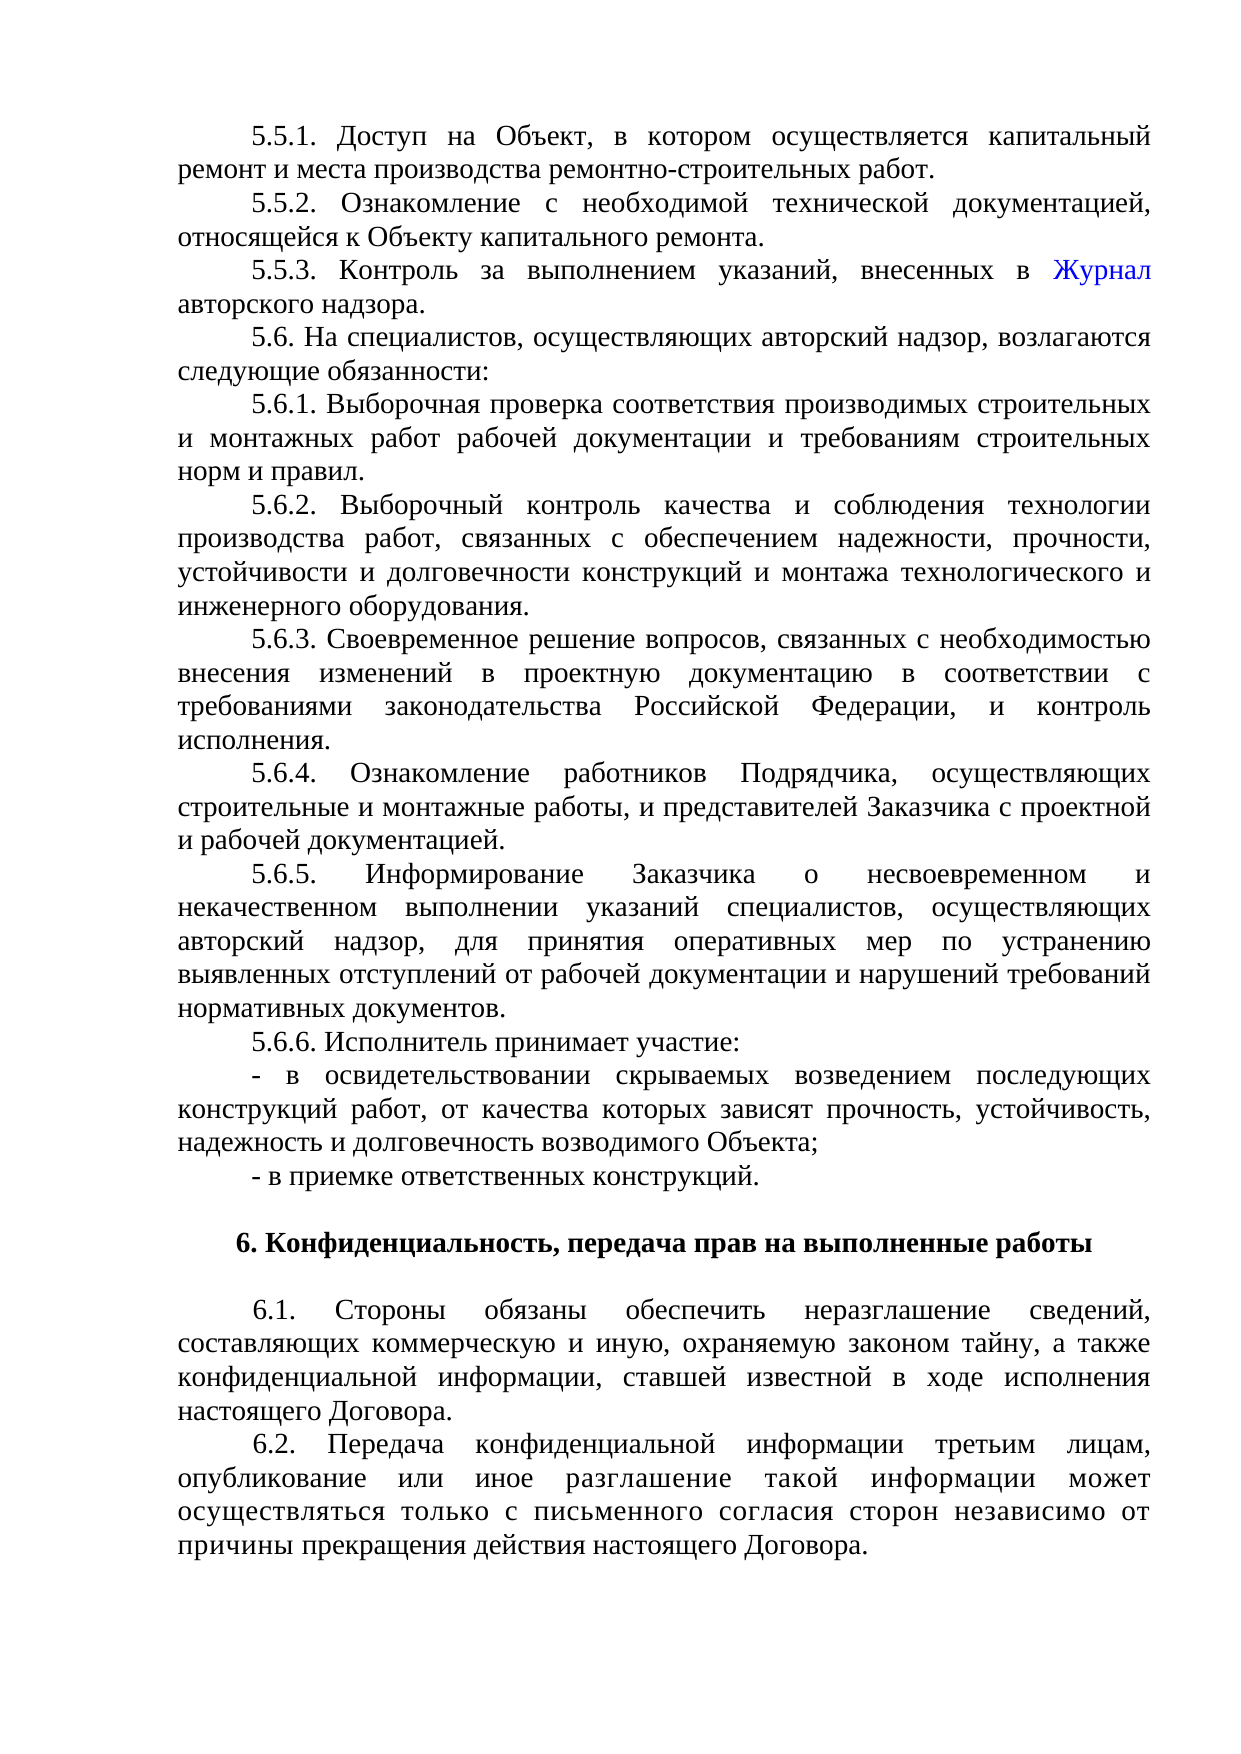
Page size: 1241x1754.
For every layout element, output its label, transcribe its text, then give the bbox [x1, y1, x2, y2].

text 6. Конфиденциальность, передача прав на выполненные работы [177, 1225, 1152, 1258]
text 5.6.6. Исполнитель принимает участие: [177, 1024, 1152, 1057]
text 6.1. Стороны обязаны обеспечить неразглашение сведений, составляющих коммерческую и иную, охраняемую законом тайну, а также конфиденциальной информации, ставшей известной в ходе исполнения настоящего Договора. [177, 1292, 1152, 1426]
text 5.6.2. Выборочный контроль качества и соблюдения технологии производства работ, связанных с обеспечением надежности, прочности, устойчивости и долговечности конструкций и монтажа технологического и инженерного оборудования. [177, 487, 1152, 621]
text - в освидетельствовании скрываемых возведением последующих конструкций работ, от качества которых зависят прочность, устойчивость, надежность и долговечность возводимого Объекта; [177, 1057, 1152, 1158]
text 5.6.3. Своевременное решение вопросов, связанных с необходимостью внесения изменений в проектную документацию в соответствии с требованиями законодательства Российской Федерации, и контроль исполнения. [177, 621, 1152, 755]
text 5.5.1. Доступ на Объект, в котором осуществляется капитальный ремонт и места производства ремонтно-строительных работ. [177, 118, 1152, 185]
text 5.6.4. Ознакомление работников Подрядчика, осуществляющих строительные и монтажные работы, и представителей Заказчика с проектной и рабочей документацией. [177, 755, 1152, 856]
text 5.6.5. Информирование Заказчика о несвоевременном и некачественном выполнении указаний специалистов, осуществляющих авторский надзор, для принятия оперативных мер по устранению выявленных отступлений от рабочей документации и нарушений требований нормативных документов. [177, 856, 1152, 1024]
text 6.2. Передача конфиденциальной информации третьим лицам, опубликование или иное разглашение такой информации может осуществляться только с письменного согласия сторон независимо от причины прекращения действия настоящего Договора. [177, 1426, 1152, 1560]
text 5.5.2. Ознакомление с необходимой технической документацией, относящейся к Объекту капитального ремонта. [177, 185, 1152, 252]
text 5.6. На специалистов, осуществляющих авторский надзор, возлагаются следующие обязанности: [177, 319, 1152, 386]
text 5.5.3. Контроль за выполнением указаний, внесенных в Журнал авторского надзора. [177, 252, 1152, 319]
text - в приемке ответственных конструкций. [177, 1158, 1152, 1191]
text 5.6.1. Выборочная проверка соответствия производимых строительных и монтажных работ рабочей документации и требованиям строительных норм и правил. [177, 386, 1152, 487]
